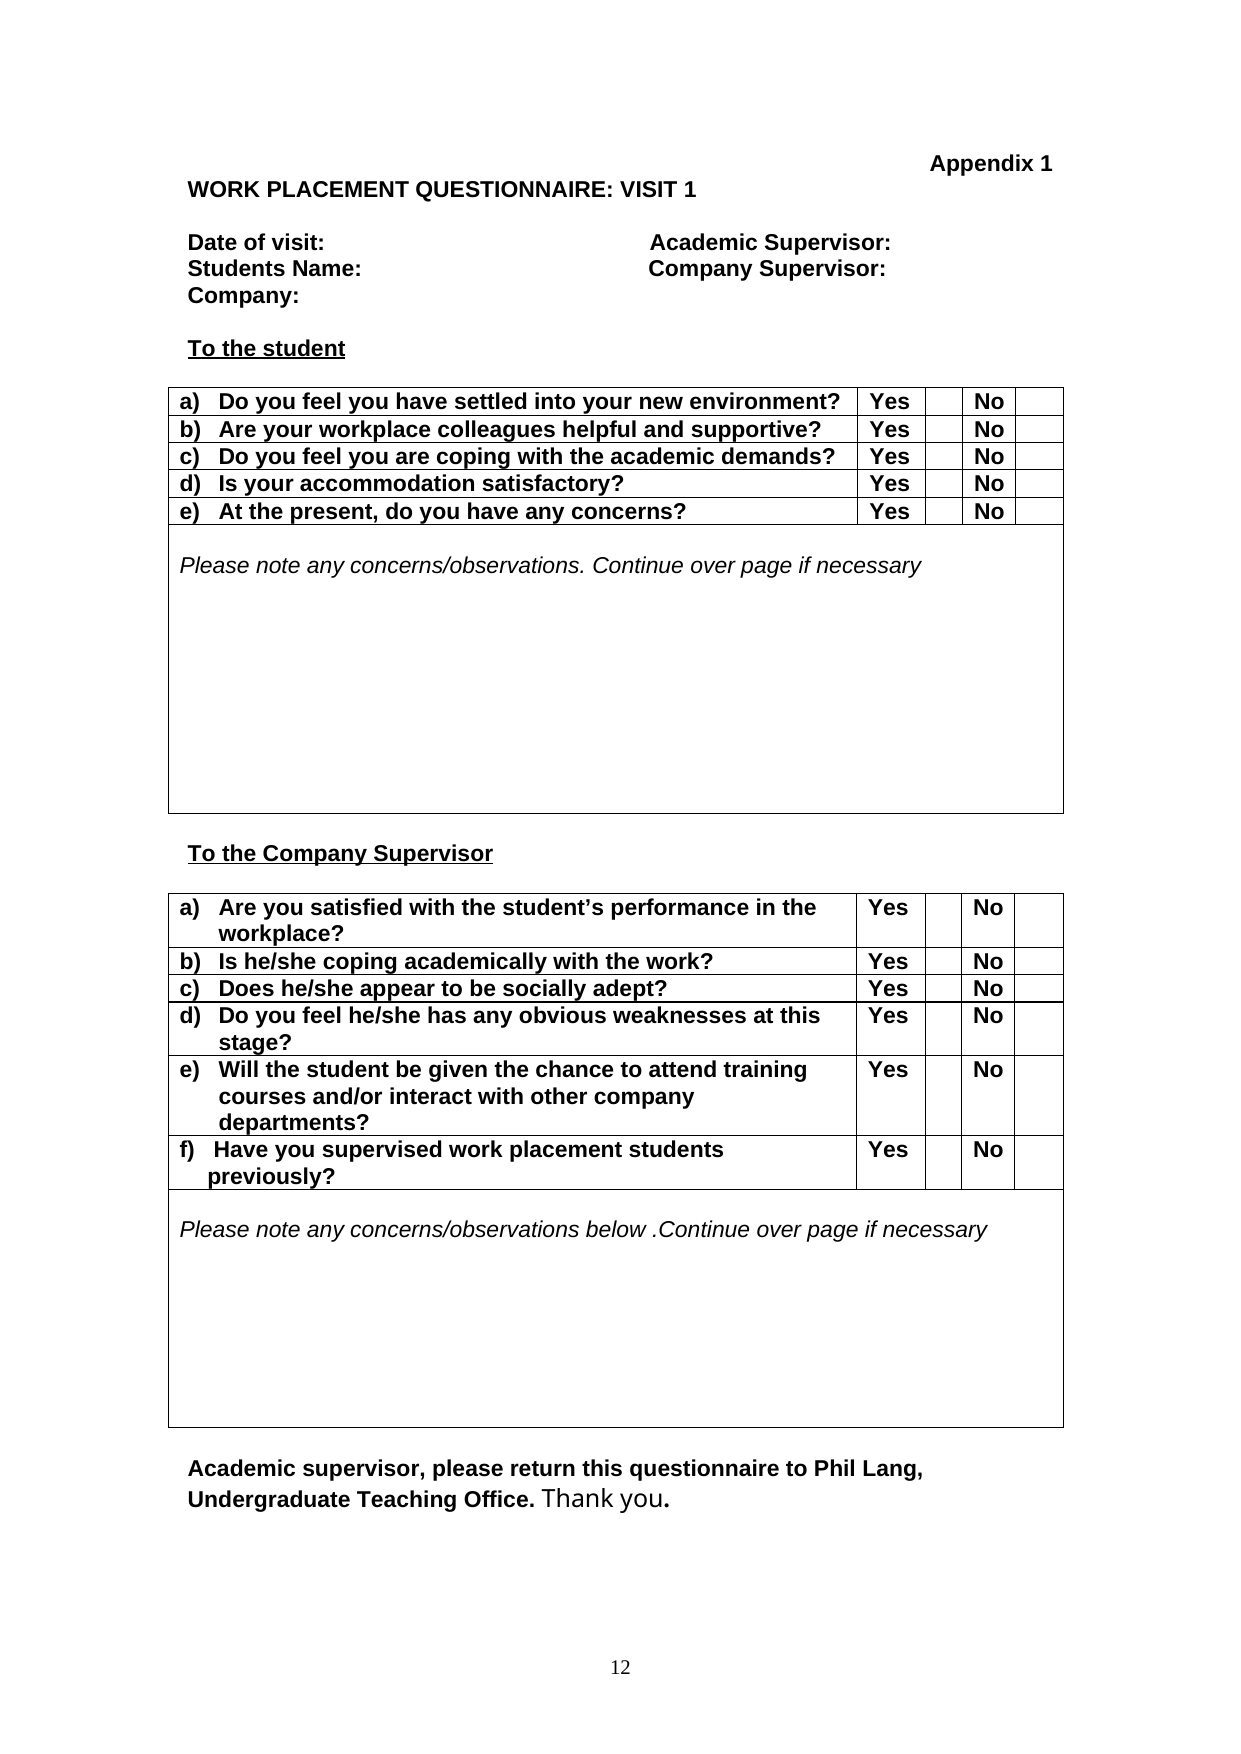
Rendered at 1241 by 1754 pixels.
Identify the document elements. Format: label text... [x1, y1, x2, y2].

subtitle To the Company Supervisor [187, 840, 1053, 867]
table_cell Yes [857, 1003, 925, 1055]
table_header a) Do you feel you have settled into your new environment? [169, 388, 857, 414]
text Company: [187, 282, 1053, 308]
table_cell c) Do you feel you are coping with the academic demands? [169, 443, 857, 469]
table_header [1015, 894, 1063, 947]
table_cell [1016, 470, 1063, 497]
table_cell Yes [858, 498, 925, 524]
table_cell No [962, 1056, 1014, 1135]
table_header No [963, 388, 1015, 414]
subtitle WORK PLACEMENT QUESTIONNAIRE: VISIT 1 [187, 176, 1053, 203]
table_cell Yes [857, 1136, 925, 1189]
table_cell [1016, 498, 1063, 524]
table_cell No [963, 416, 1015, 442]
table_cell d) Is your accommodation satisfactory? [169, 470, 857, 497]
subtitle To the student [187, 334, 1053, 361]
table_cell Yes [857, 948, 925, 974]
table_cell [926, 1003, 961, 1055]
table_cell b) Are your workplace colleagues helpful and supportive? [169, 416, 857, 442]
table_cell [926, 948, 961, 974]
table_cell [926, 498, 962, 524]
table_cell Yes [857, 1056, 925, 1135]
table_cell f) Have you supervised work placement students previously? [169, 1136, 856, 1189]
table_cell [1015, 975, 1063, 1001]
table_cell No [963, 443, 1015, 469]
table_cell No [963, 498, 1015, 524]
table_cell No [962, 1136, 1014, 1189]
table_cell Yes [857, 975, 925, 1001]
table_header [1016, 388, 1063, 414]
table_cell [926, 1056, 961, 1135]
table_cell [1016, 416, 1063, 442]
table_header Yes [858, 388, 925, 414]
table_cell [926, 443, 962, 469]
table_cell [926, 416, 962, 442]
table_cell b) Is he/she coping academically with the work? [169, 948, 856, 974]
table_cell [1015, 1003, 1063, 1055]
table_cell Yes [858, 416, 925, 442]
table_cell [1015, 1056, 1063, 1135]
text Students Name: Company Supervisor: [187, 255, 1053, 282]
text Academic supervisor, please return this questionnaire to Phil Lang, Undergraduate Teaching Office. Thank you. [187, 1455, 1053, 1515]
table_cell Yes [858, 443, 925, 469]
table_cell No [962, 1003, 1014, 1055]
table_cell d) Do you feel he/she has any obvious weaknesses at this stage? [169, 1003, 856, 1055]
table_header [926, 894, 961, 947]
text Date of visit: Academic Supervisor: [187, 229, 1053, 255]
table_cell e) At the present, do you have any concerns? [169, 498, 857, 524]
table_cell c) Does he/she appear to be socially adept? [169, 975, 856, 1001]
table_cell Please note any concerns/observations below .Continue over page if necessary [169, 1190, 1063, 1427]
table_header [926, 388, 962, 414]
table_cell [1016, 443, 1063, 469]
subtitle Appendix 1 [187, 150, 1053, 176]
table_cell [1015, 1136, 1063, 1189]
table_cell e) Will the student be given the chance to attend training courses and/or interact with other company departments? [169, 1056, 856, 1135]
table_cell [926, 1136, 961, 1189]
table_cell No [963, 470, 1015, 497]
table_cell Yes [858, 470, 925, 497]
table_cell [1015, 948, 1063, 974]
table_header Yes [857, 894, 925, 947]
table_cell No [962, 975, 1014, 1001]
table_cell Please note any concerns/observations. Continue over page if necessary [169, 525, 1063, 813]
table_cell No [962, 948, 1014, 974]
table_header a) Are you satisfied with the student’s performance in the workplace? [169, 894, 856, 947]
table_cell [926, 975, 961, 1001]
table_header No [962, 894, 1014, 947]
table_cell [926, 470, 962, 497]
